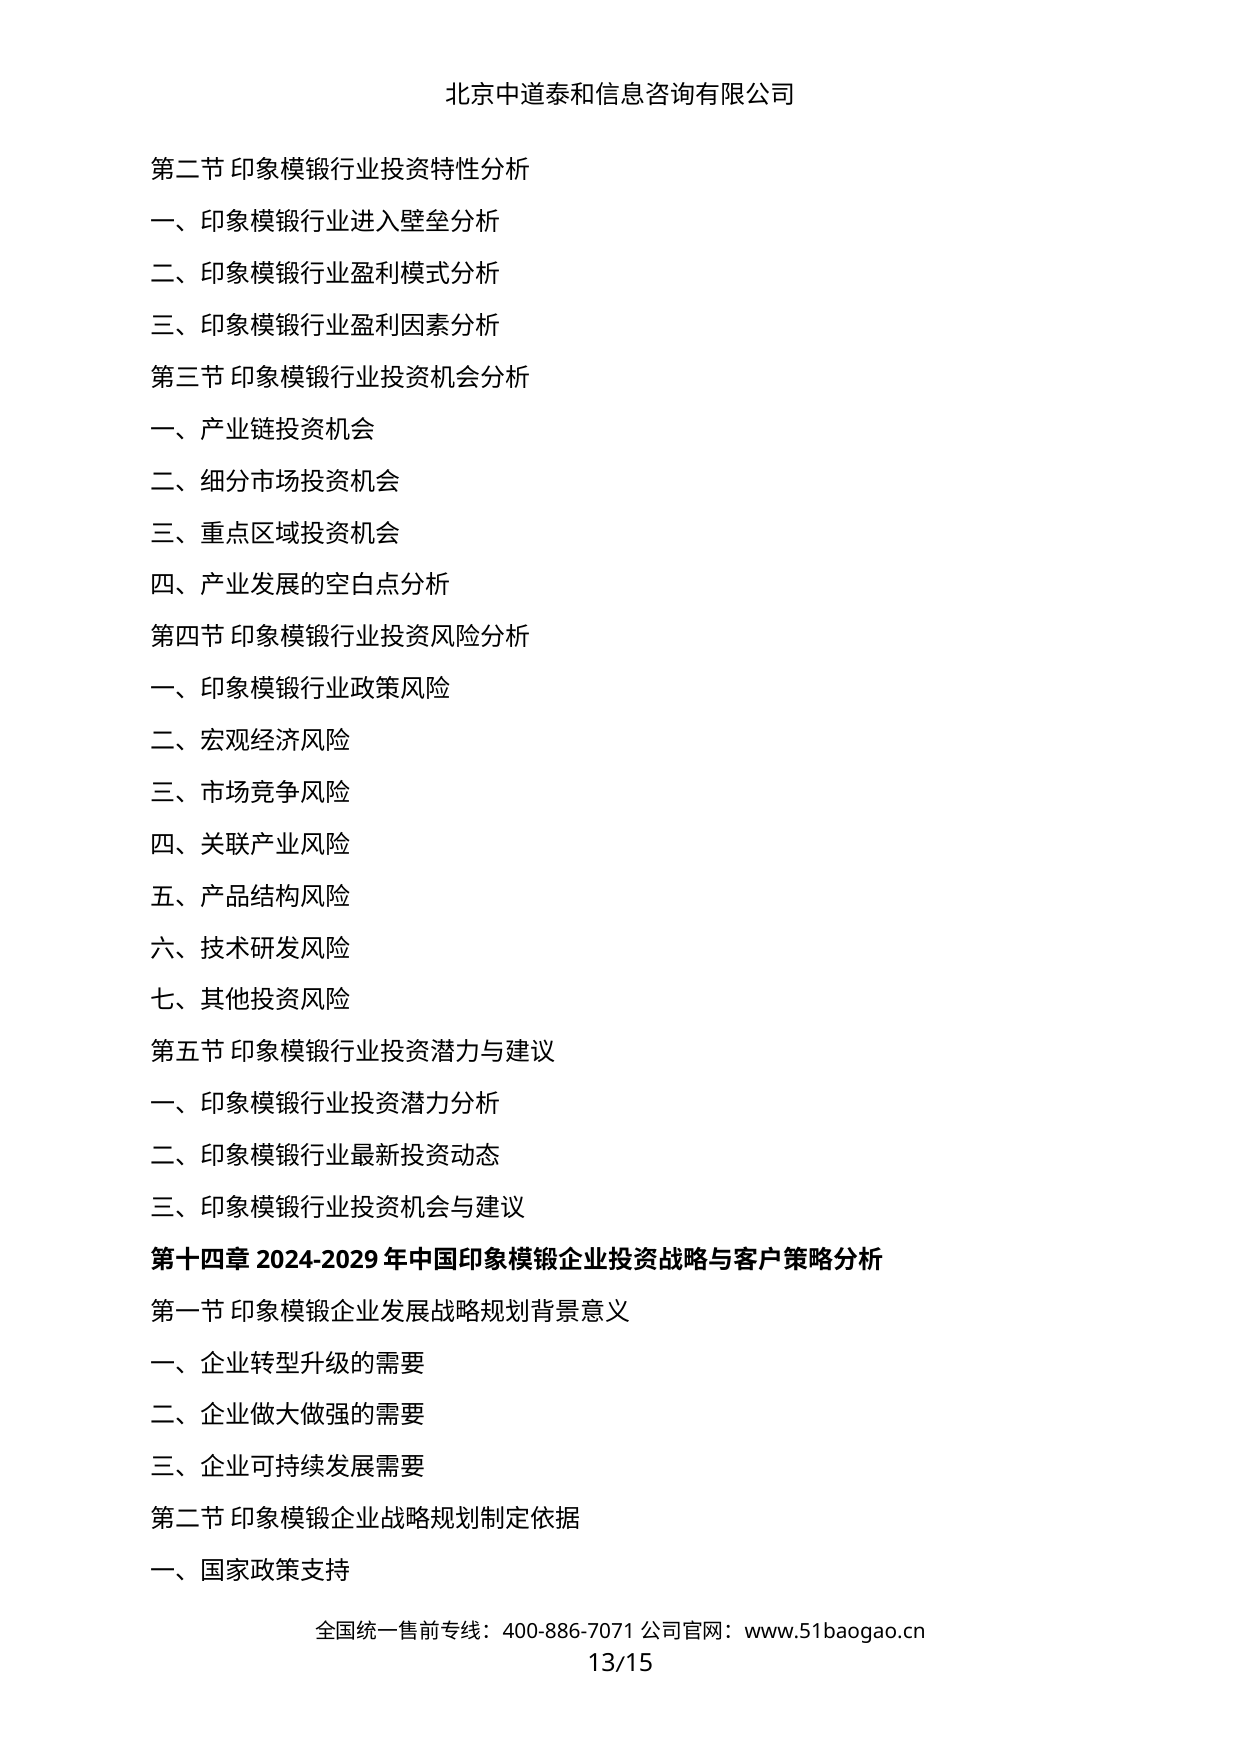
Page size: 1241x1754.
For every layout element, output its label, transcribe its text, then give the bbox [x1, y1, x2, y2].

text 一、产业链投资机会 [150, 409, 1090, 446]
text 一、印象模锻行业政策风险 [150, 669, 1090, 705]
text 二、企业做大做强的需要 [150, 1395, 1090, 1431]
text 一、印象模锻行业投资潜力分析 [150, 1084, 1090, 1120]
text 三、重点区域投资机会 [150, 513, 1090, 549]
text 第二节 印象模锻企业战略规划制定依据 [150, 1499, 1090, 1535]
text 第五节 印象模锻行业投资潜力与建议 [150, 1032, 1090, 1068]
text 三、印象模锻行业盈利因素分析 [150, 306, 1090, 342]
text 四、产业发展的空白点分析 [150, 565, 1090, 601]
text 第一节 印象模锻企业发展战略规划背景意义 [150, 1291, 1090, 1327]
text 六、技术研发风险 [150, 928, 1090, 964]
text 第二节 印象模锻行业投资特性分析 [150, 150, 1090, 186]
text 五、产品结构风险 [150, 876, 1090, 912]
text 一、印象模锻行业进入壁垒分析 [150, 202, 1090, 238]
text 二、细分市场投资机会 [150, 461, 1090, 497]
text 一、企业转型升级的需要 [150, 1343, 1090, 1379]
text 一、国家政策支持 [150, 1551, 1090, 1587]
text 第十四章 2024-2029年中国印象模锻企业投资战略与客户策略分析 [150, 1239, 1090, 1276]
text 四、关联产业风险 [150, 824, 1090, 861]
text 三、市场竞争风险 [150, 772, 1090, 809]
text 二、宏观经济风险 [150, 721, 1090, 757]
text 第四节 印象模锻行业投资风险分析 [150, 617, 1090, 653]
text 三、印象模锻行业投资机会与建议 [150, 1187, 1090, 1224]
text 二、印象模锻行业最新投资动态 [150, 1136, 1090, 1172]
text 三、企业可持续发展需要 [150, 1447, 1090, 1483]
text 二、印象模锻行业盈利模式分析 [150, 254, 1090, 290]
text 七、其他投资风险 [150, 980, 1090, 1016]
text 第三节 印象模锻行业投资机会分析 [150, 357, 1090, 394]
